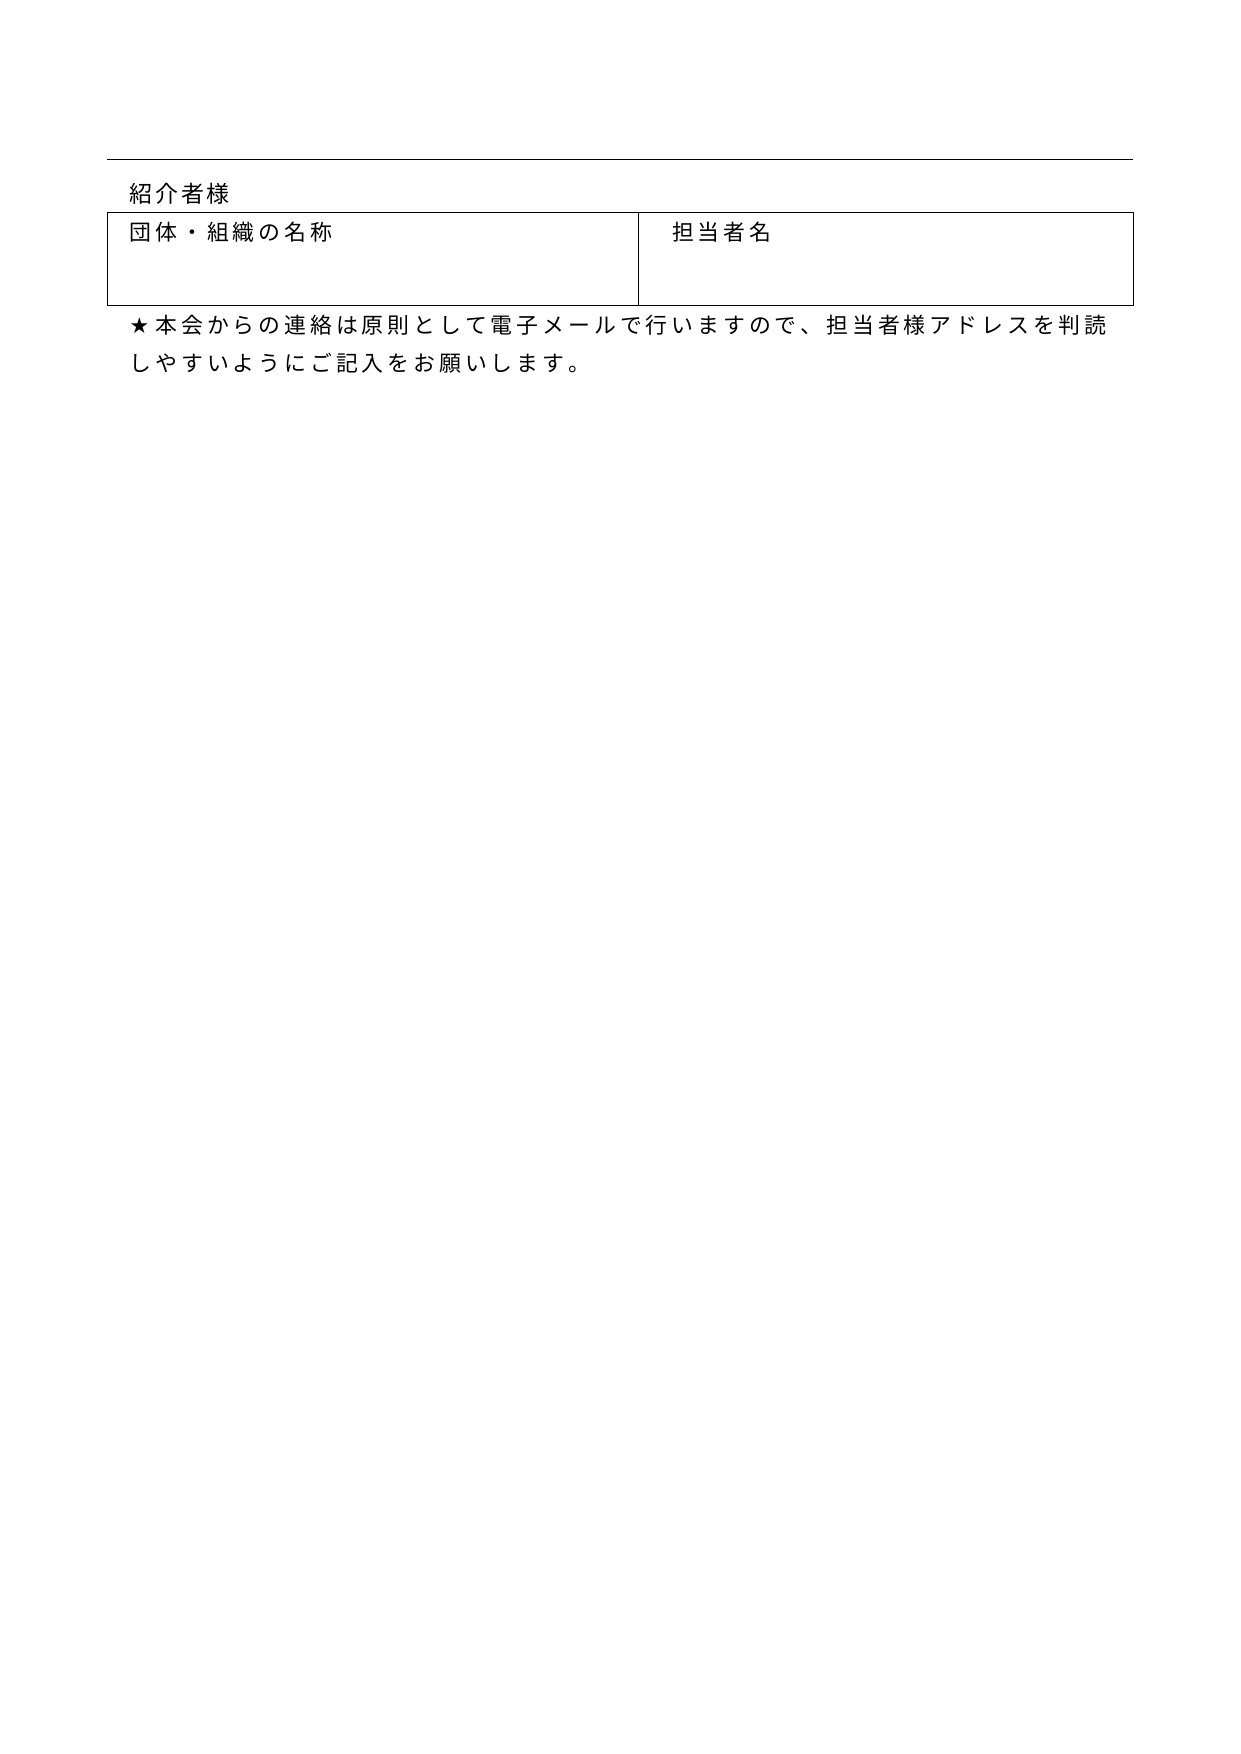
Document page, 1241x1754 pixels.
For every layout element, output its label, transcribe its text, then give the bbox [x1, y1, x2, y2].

table_cell 紹介者様 [107, 160, 1133, 212]
text ★本会からの連絡は原則として電子メールで行いますので、担当者様アドレスを判読しやすいようにご記入をお願いします。 [129, 306, 1111, 380]
table_cell 団体・組織の名称 [108, 213, 638, 304]
table_cell 担当者名 [639, 213, 1133, 304]
